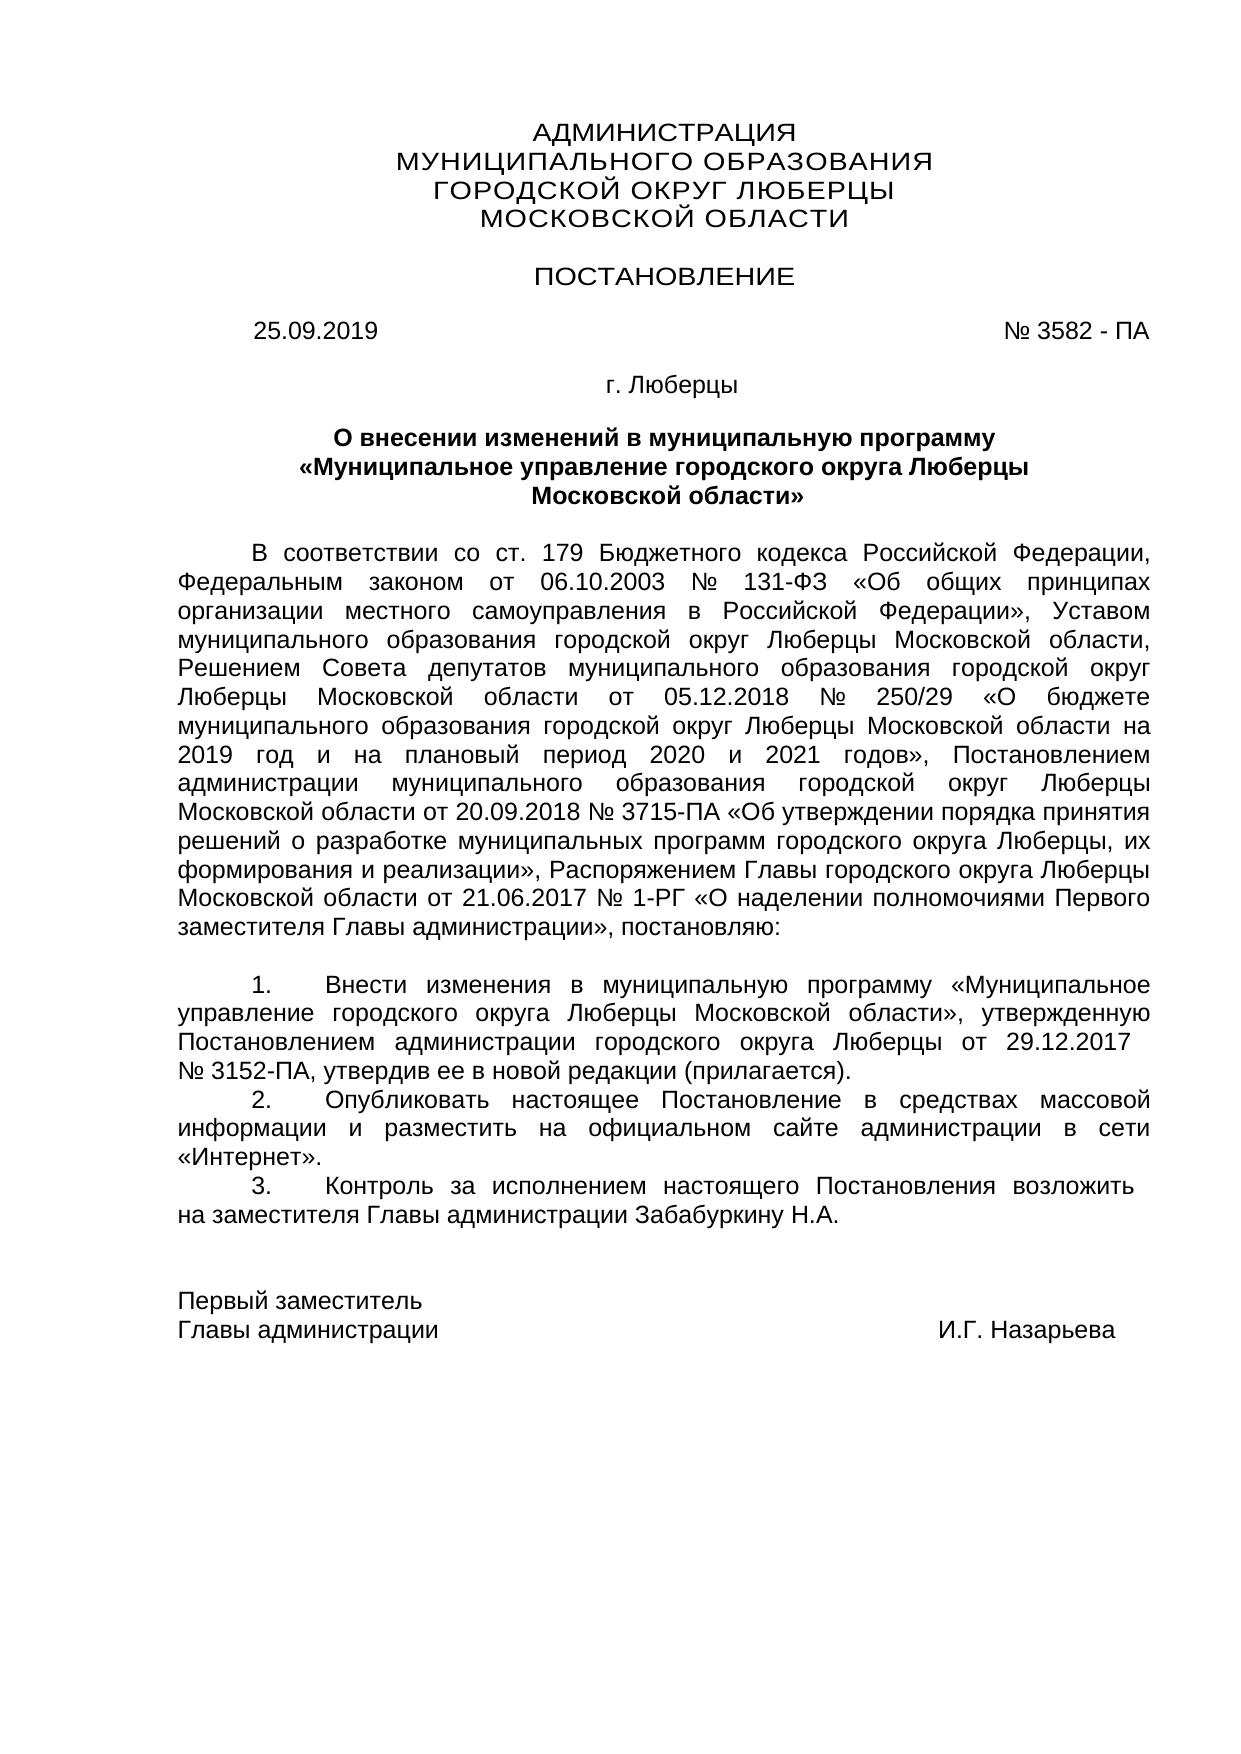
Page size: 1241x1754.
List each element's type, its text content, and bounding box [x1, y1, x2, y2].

text 2. Опубликовать настоящее Постановление в средствах массовой информации и разместить на официальном сайте администрации в сети «Интернет». [177, 1085, 1152, 1171]
text Московской области» [177, 481, 1152, 510]
text О внесении изменений в муниципальную программу [177, 423, 1152, 452]
text 1. Внести изменения в муниципальную программу «Муниципальное управление городского округа Люберцы Московской области», утвержденную Постановлением администрации городского округа Люберцы от 29.12.2017 № 3152-ПА, утвердив ее в новой редакции (прилагается). [177, 970, 1152, 1085]
text 3. Контроль за исполнением настоящего Постановления возложить на заместителя Главы администрации Забабуркину Н.А. [177, 1171, 1152, 1228]
text В соответствии со ст. 179 Бюджетного кодекса Российской Федерации, Федеральным законом от 06.10.2003 № 131-ФЗ «Об общих принципах организации местного самоуправления в Российской Федерации», Уставом муниципального образования городской округ Люберцы Московской области, Решением Совета депутатов муниципального образования городской округ Люберцы Московской области от 05.12.2018 № 250/29 «О бюджете муниципального образования городской округ Люберцы Московской области на 2019 год и на плановый период 2020 и 2021 годов», Постановлением администрации муниципального образования городской округ Люберцы Московской области от 20.09.2018 № 3715-ПА «Об утверждении порядка принятия решений о разработке муниципальных программ городского округа Люберцы, их формирования и реализации», Распоряжением Главы городского округа Люберцы Московской области от 21.06.2017 № 1-РГ «О наделении полномочиями Первого заместителя Главы администрации», постановляю: [177, 538, 1152, 941]
text 25.09.2019 № 3582 - ПА [177, 316, 1152, 344]
text АДМИНИСТРАЦИЯ [177, 118, 1152, 147]
text «Муниципальное управление городского округа Люберцы [177, 452, 1152, 481]
text Главы администрации И.Г. Назарьева [177, 1315, 1152, 1343]
text Первый заместитель [177, 1286, 1152, 1315]
text МУНИЦИПАЛЬНОГО ОБРАЗОВАНИЯ [177, 147, 1152, 176]
text ПОСТАНОВЛЕНИЕ [177, 262, 1152, 291]
text г. Люберцы [118, 369, 1152, 398]
text ГОРОДСКОЙ ОКРУГ ЛЮБЕРЦЫ МОСКОВСКОЙ ОБЛАСТИ [177, 176, 1152, 233]
